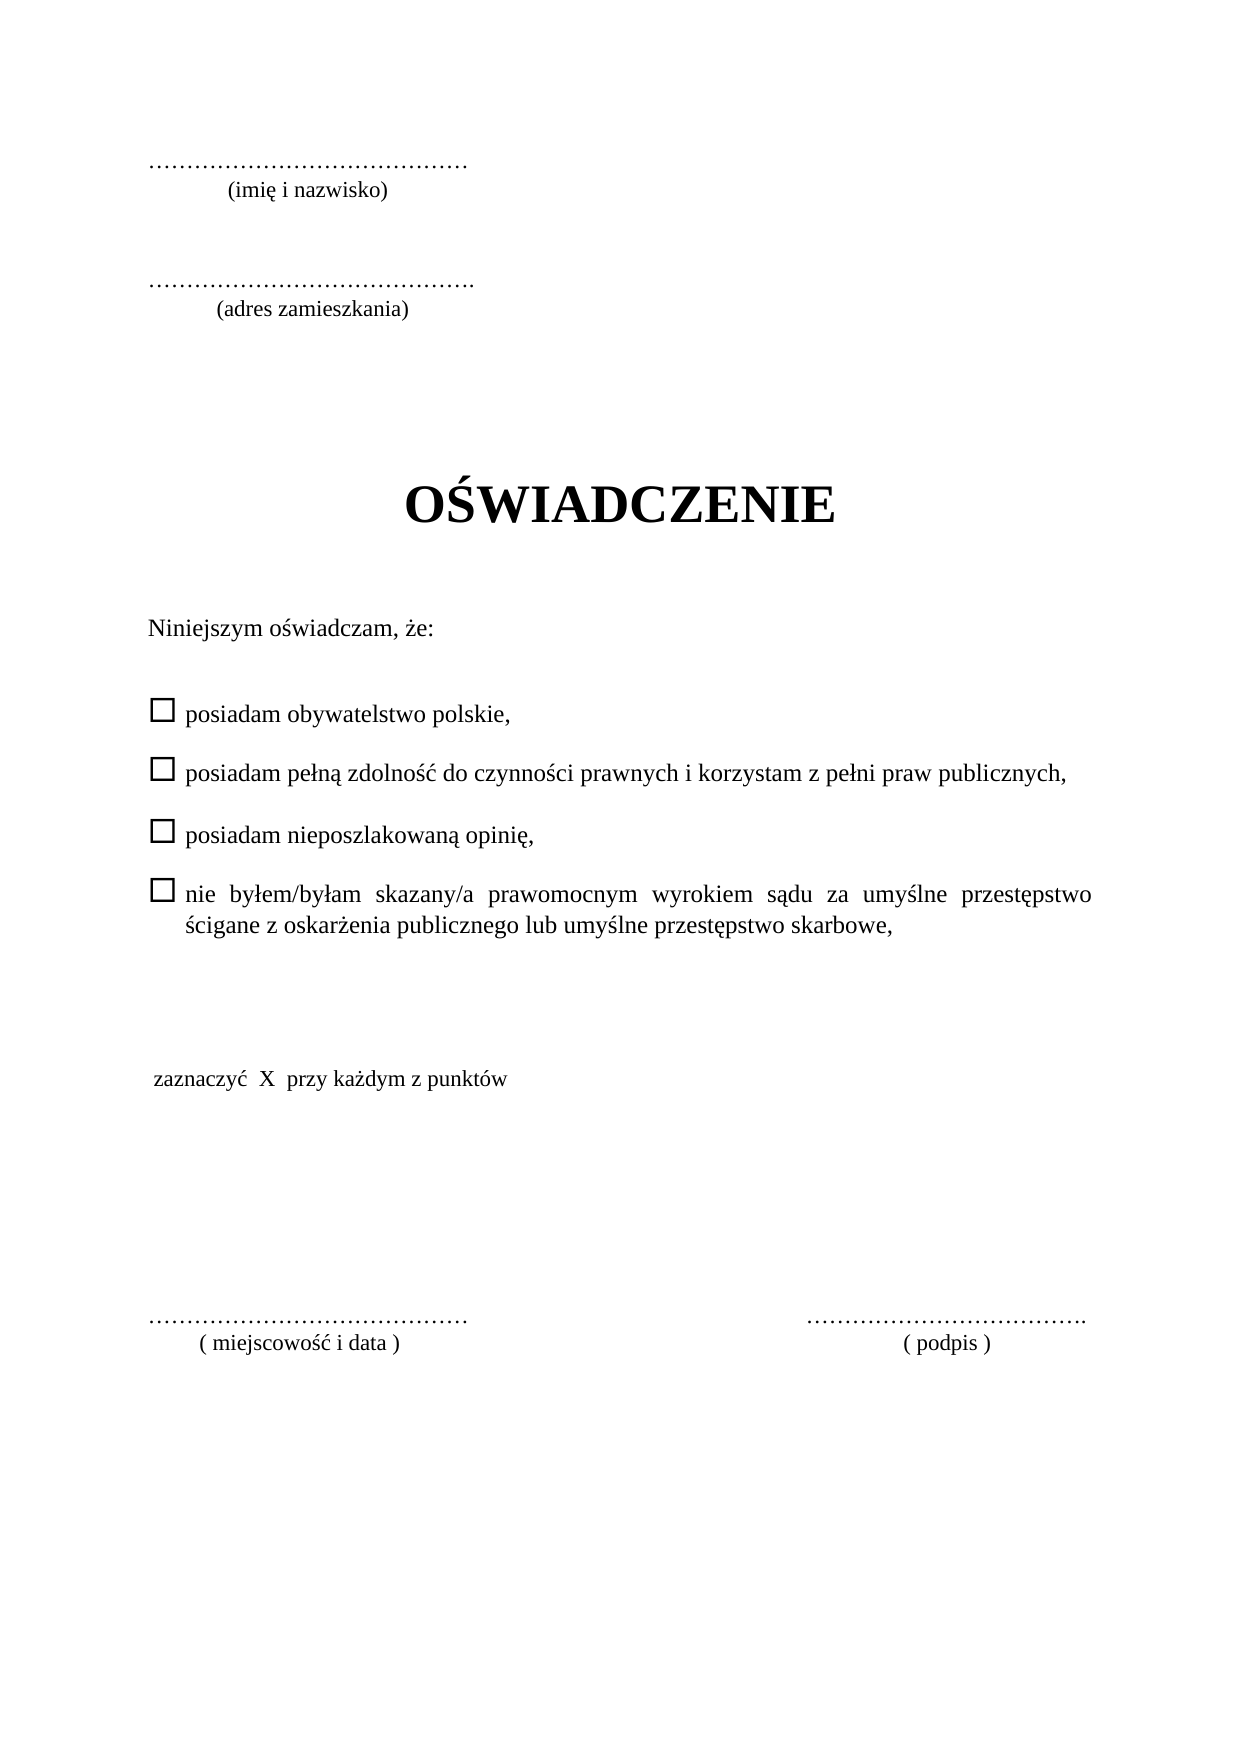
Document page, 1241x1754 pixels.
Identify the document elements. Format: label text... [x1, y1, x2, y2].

text OŚWIADCZENIE [148, 472, 1093, 534]
list posiadam nieposzlakowaną opinię, [148, 820, 1093, 851]
text …………………………………… ………………………………. ( miejscowość i data ) ( podpis ) [148, 1302, 1093, 1355]
list posiadam pełną zdolność do czynności prawnych i korzystam z pełni praw publicznych, [148, 758, 1093, 789]
text ……………………………………. (adres zamieszkania) [148, 266, 1093, 321]
list posiadam obywatelstwo polskie, [148, 699, 1093, 730]
list nie byłem/byłam skazany/a prawomocnym wyrokiem sądu za umyślne przestępstwo ścigane z oskarżenia publicznego lub umyślne przestępstwo skarbowe, [148, 879, 1093, 938]
text Niniejszym oświadczam, że: [148, 613, 1093, 642]
text …………………………………… (imię i nazwisko) [148, 148, 1093, 202]
text zaznaczyć X przy każdym z punktów [148, 1065, 1093, 1091]
